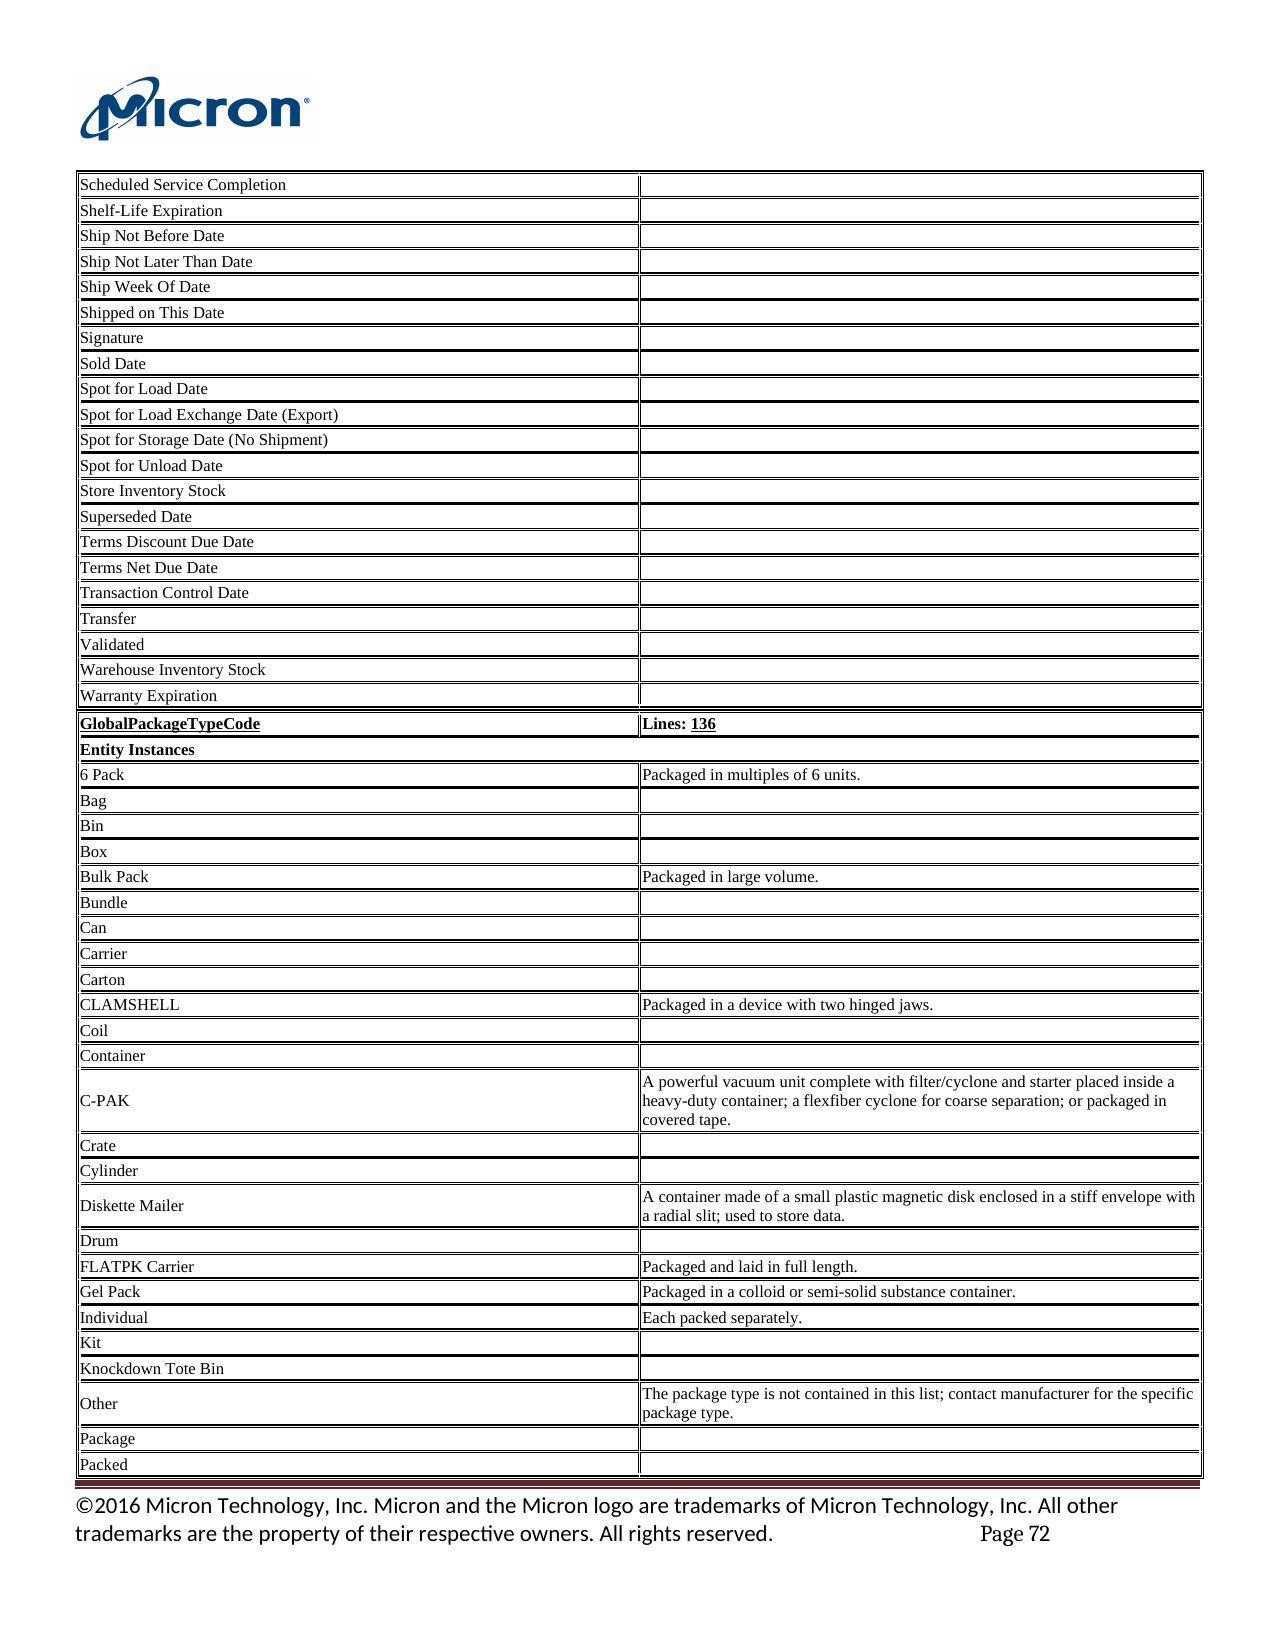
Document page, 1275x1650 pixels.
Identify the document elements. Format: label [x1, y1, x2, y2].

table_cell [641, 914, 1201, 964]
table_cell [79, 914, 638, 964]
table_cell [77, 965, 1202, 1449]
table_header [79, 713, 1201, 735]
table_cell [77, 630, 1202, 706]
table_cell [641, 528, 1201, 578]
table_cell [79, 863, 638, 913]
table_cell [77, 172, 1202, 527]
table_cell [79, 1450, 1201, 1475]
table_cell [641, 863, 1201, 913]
picture [75, 75, 314, 143]
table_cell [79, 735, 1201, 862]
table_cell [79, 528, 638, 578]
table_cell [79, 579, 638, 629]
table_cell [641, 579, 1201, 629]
